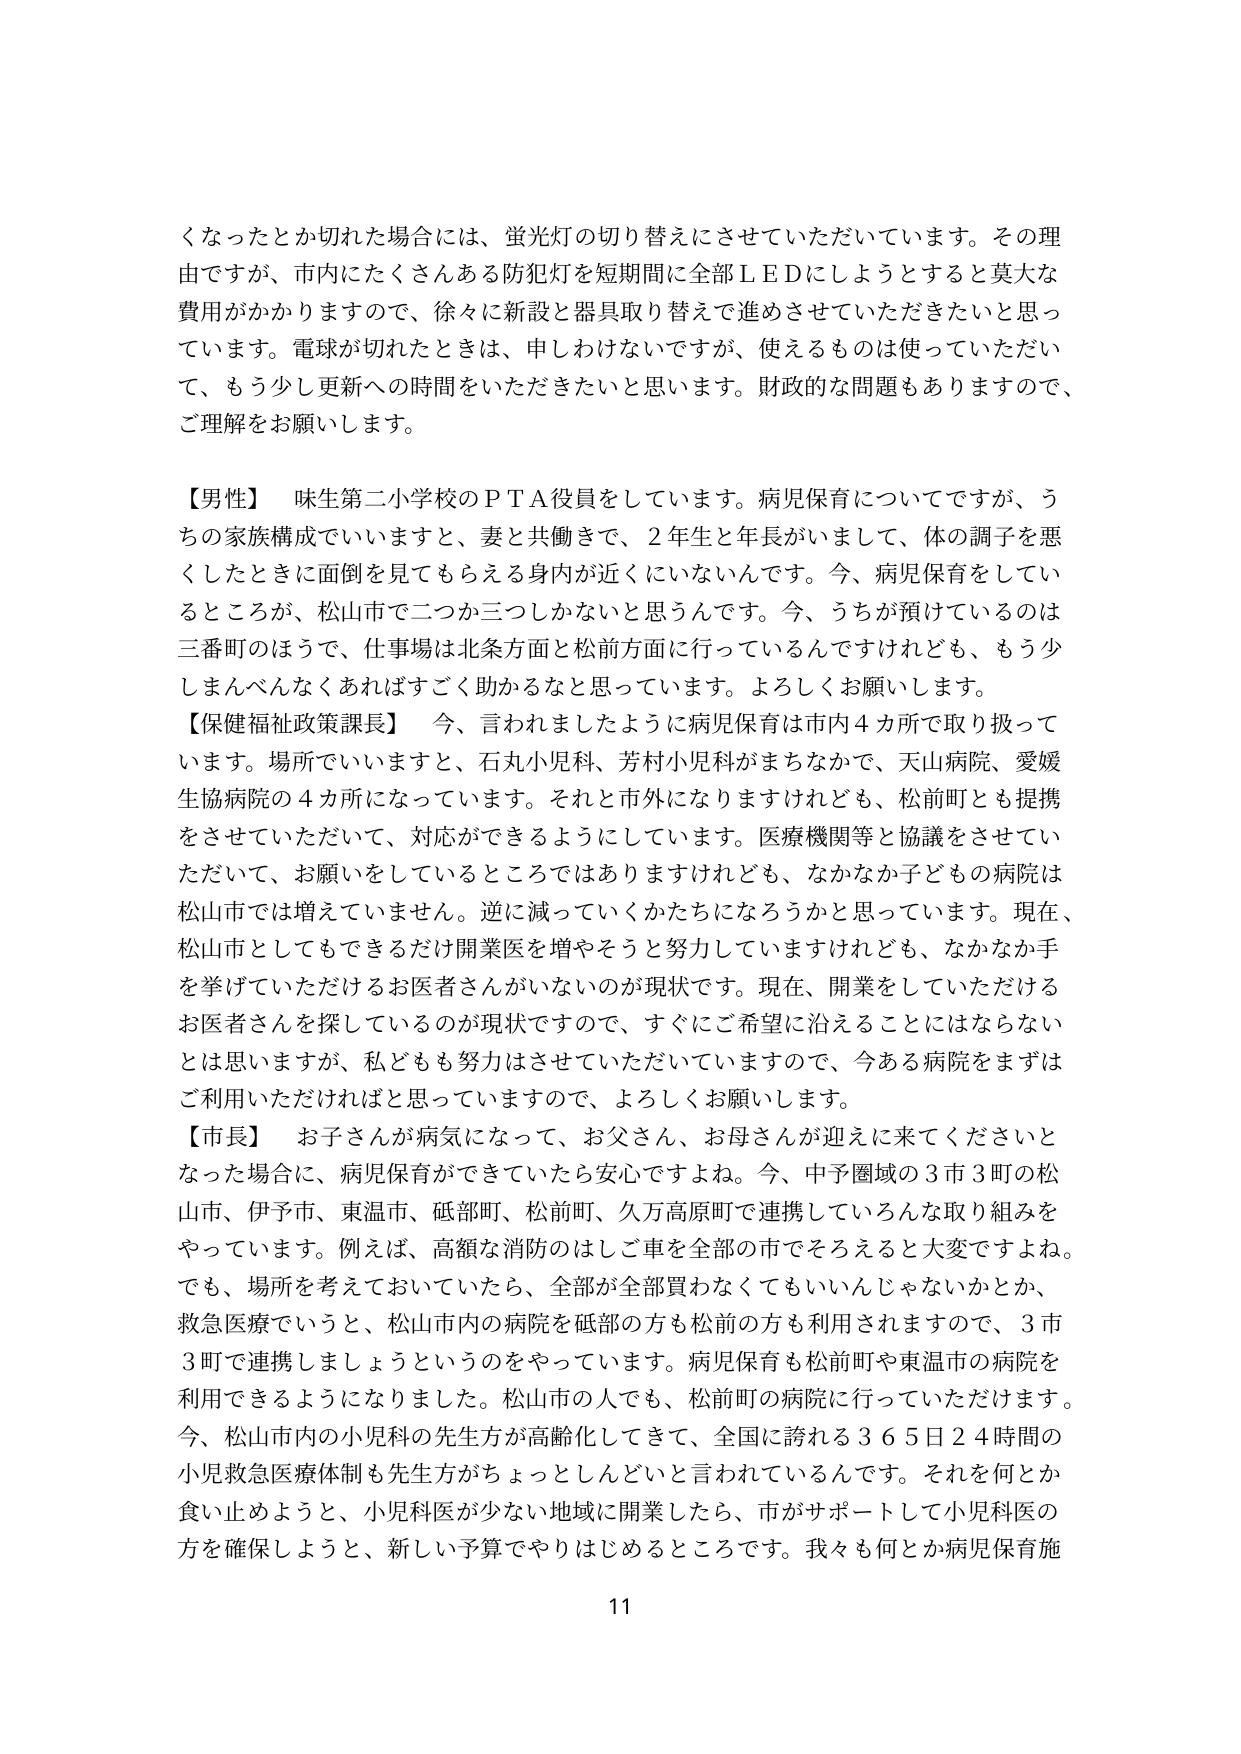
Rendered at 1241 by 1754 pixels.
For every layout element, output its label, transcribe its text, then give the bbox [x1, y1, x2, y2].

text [177, 1117, 1063, 1567]
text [177, 217, 1063, 442]
text 【男性】 味生第二小学校のＰＴＡ役員をしています。病児保育についてですが、うちの家族構成でいいますと、妻と共働きで、２年生と年長がいまして、体の調子を悪くしたときに面倒を見てもらえる身内が近くにいないんです。今、病児保育をしているところが、松山市で二つか三つしかないと思うんです。今、うちが預けているのは三番町のほうで、仕事場は北条方面と松前方面に行っているんですけれども、もう少しまんべんなくあればすごく助かるなと思っています。よろしくお願いします。 [177, 479, 1063, 704]
text 【保健福祉政策課長】 今、言われましたように病児保育は市内４カ所で取り扱っています。場所でいいますと、石丸小児科、芳村小児科がまちなかで、天山病院、愛媛生協病院の４カ所になっています。それと市外になりますけれども、松前町とも提携をさせていただいて、対応ができるようにしています。医療機関等と協議をさせていただいて、お願いをしているところではありますけれども、なかなか子どもの病院は松山市では増えていません。逆に減っていくかたちになろうかと思っています。現在、松山市としてもできるだけ開業医を増やそうと努力していますけれども、なかなか手を挙げていただけるお医者さんがいないのが現状です。現在、開業をしていただけるお医者さんを探しているのが現状ですので、すぐにご希望に沿えることにはならないとは思いますが、私どもも努力はさせていただいていますので、今ある病院をまずはご利用いただければと思っていますので、よろしくお願いします。 [177, 704, 1063, 1117]
